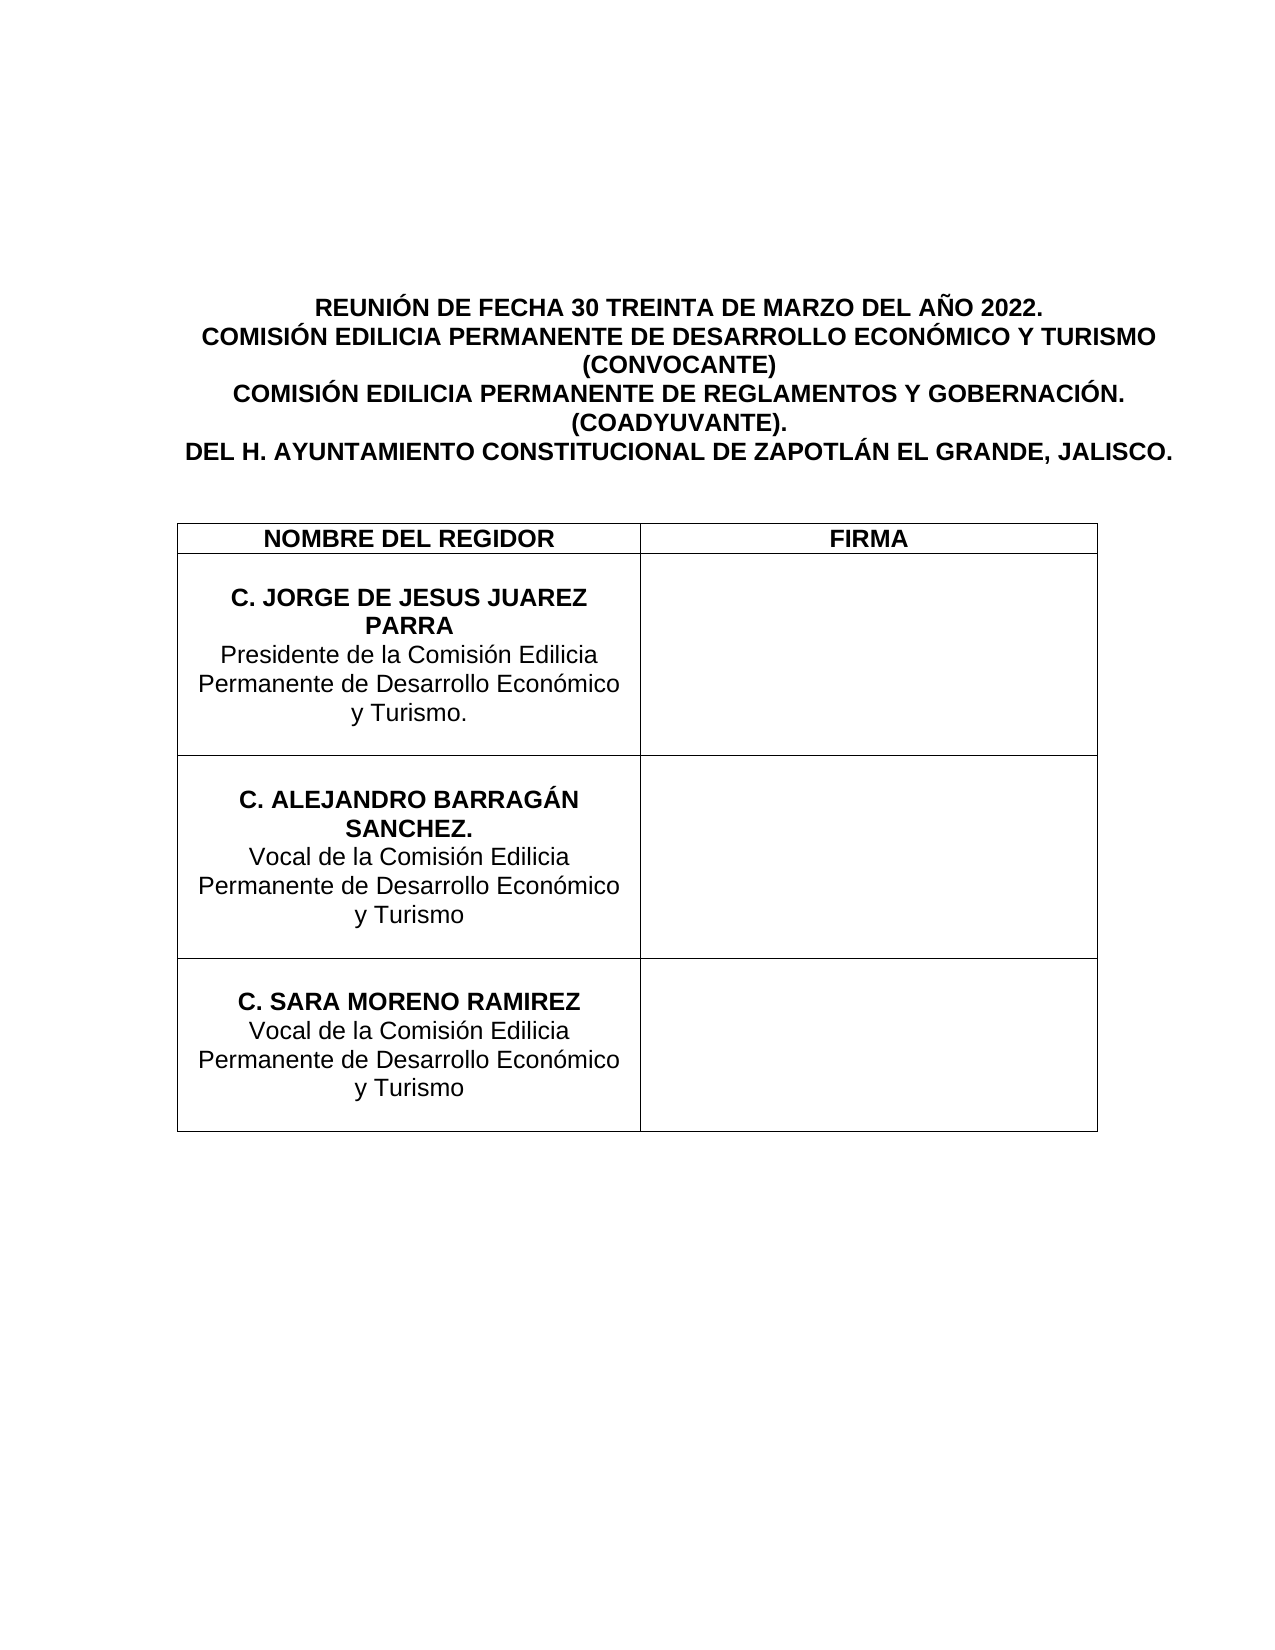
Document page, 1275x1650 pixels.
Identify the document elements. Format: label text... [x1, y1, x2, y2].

text COMISIÓN EDILICIA PERMANENTE DE REGLAMENTOS Y GOBERNACIÓN. [177, 379, 1181, 408]
table_cell [641, 756, 1097, 957]
table_header FIRMA [641, 524, 1097, 553]
table_cell [641, 554, 1097, 755]
table_cell C. SARA MORENO RAMIREZ Vocal de la Comisión Edilicia Permanente de Desarrollo Económico y Turismo [178, 959, 640, 1131]
table_cell C. ALEJANDRO BARRAGÁN SANCHEZ. Vocal de la Comisión Edilicia Permanente de Desarrollo Económico y Turismo [178, 756, 640, 957]
text REUNIÓN DE FECHA 30 TREINTA DE MARZO DEL AÑO 2022. [177, 293, 1181, 322]
table_header NOMBRE DEL REGIDOR [178, 524, 640, 553]
text COMISIÓN EDILICIA PERMANENTE DE DESARROLLO ECONÓMICO Y TURISMO (CONVOCANTE) [177, 322, 1181, 379]
table_cell C. JORGE DE JESUS JUAREZ PARRA Presidente de la Comisión Edilicia Permanente de Desarrollo Económico y Turismo. [178, 554, 640, 755]
table_cell [641, 959, 1097, 1131]
text DEL H. AYUNTAMIENTO CONSTITUCIONAL DE ZAPOTLÁN EL GRANDE, JALISCO. [177, 437, 1181, 466]
text (COADYUVANTE). [177, 408, 1181, 437]
